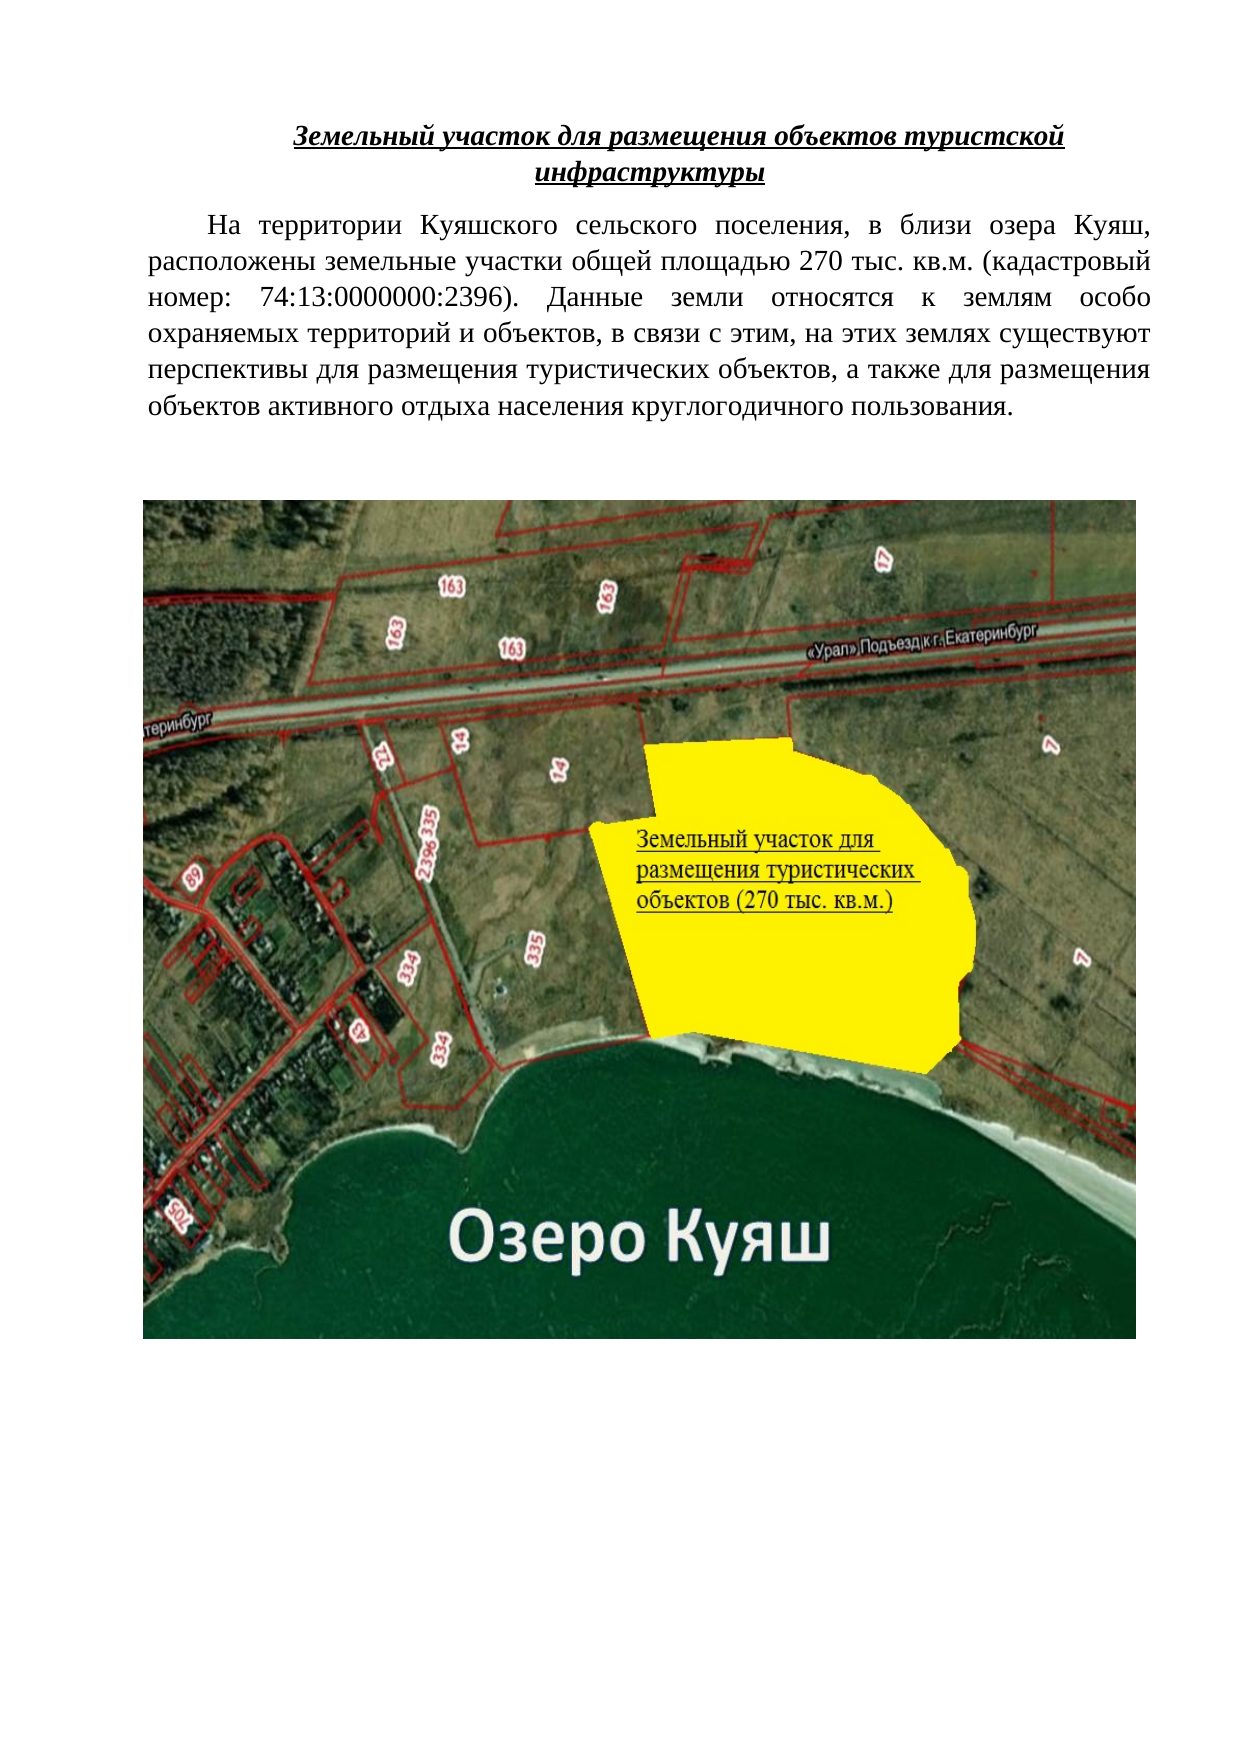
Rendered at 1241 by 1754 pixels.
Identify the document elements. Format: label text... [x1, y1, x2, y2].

picture [142, 500, 1135, 1337]
text Земельный участок для размещения объектов туристской инфраструктуры [148, 118, 1152, 188]
text На территории Куяшского сельского поселения, в близи озера Куяш, расположены земельные участки общей площадью 270 тыс. кв.м. (кадастровый номер: 74:13:0000000:2396). Данные земли относятся к землям особо охраняемых территорий и объектов, в связи с этим, на этих землях существуют перспективы для размещения туристических объектов, а также для размещения объектов активного отдыха населения круглогодичного пользования. [148, 207, 1152, 421]
